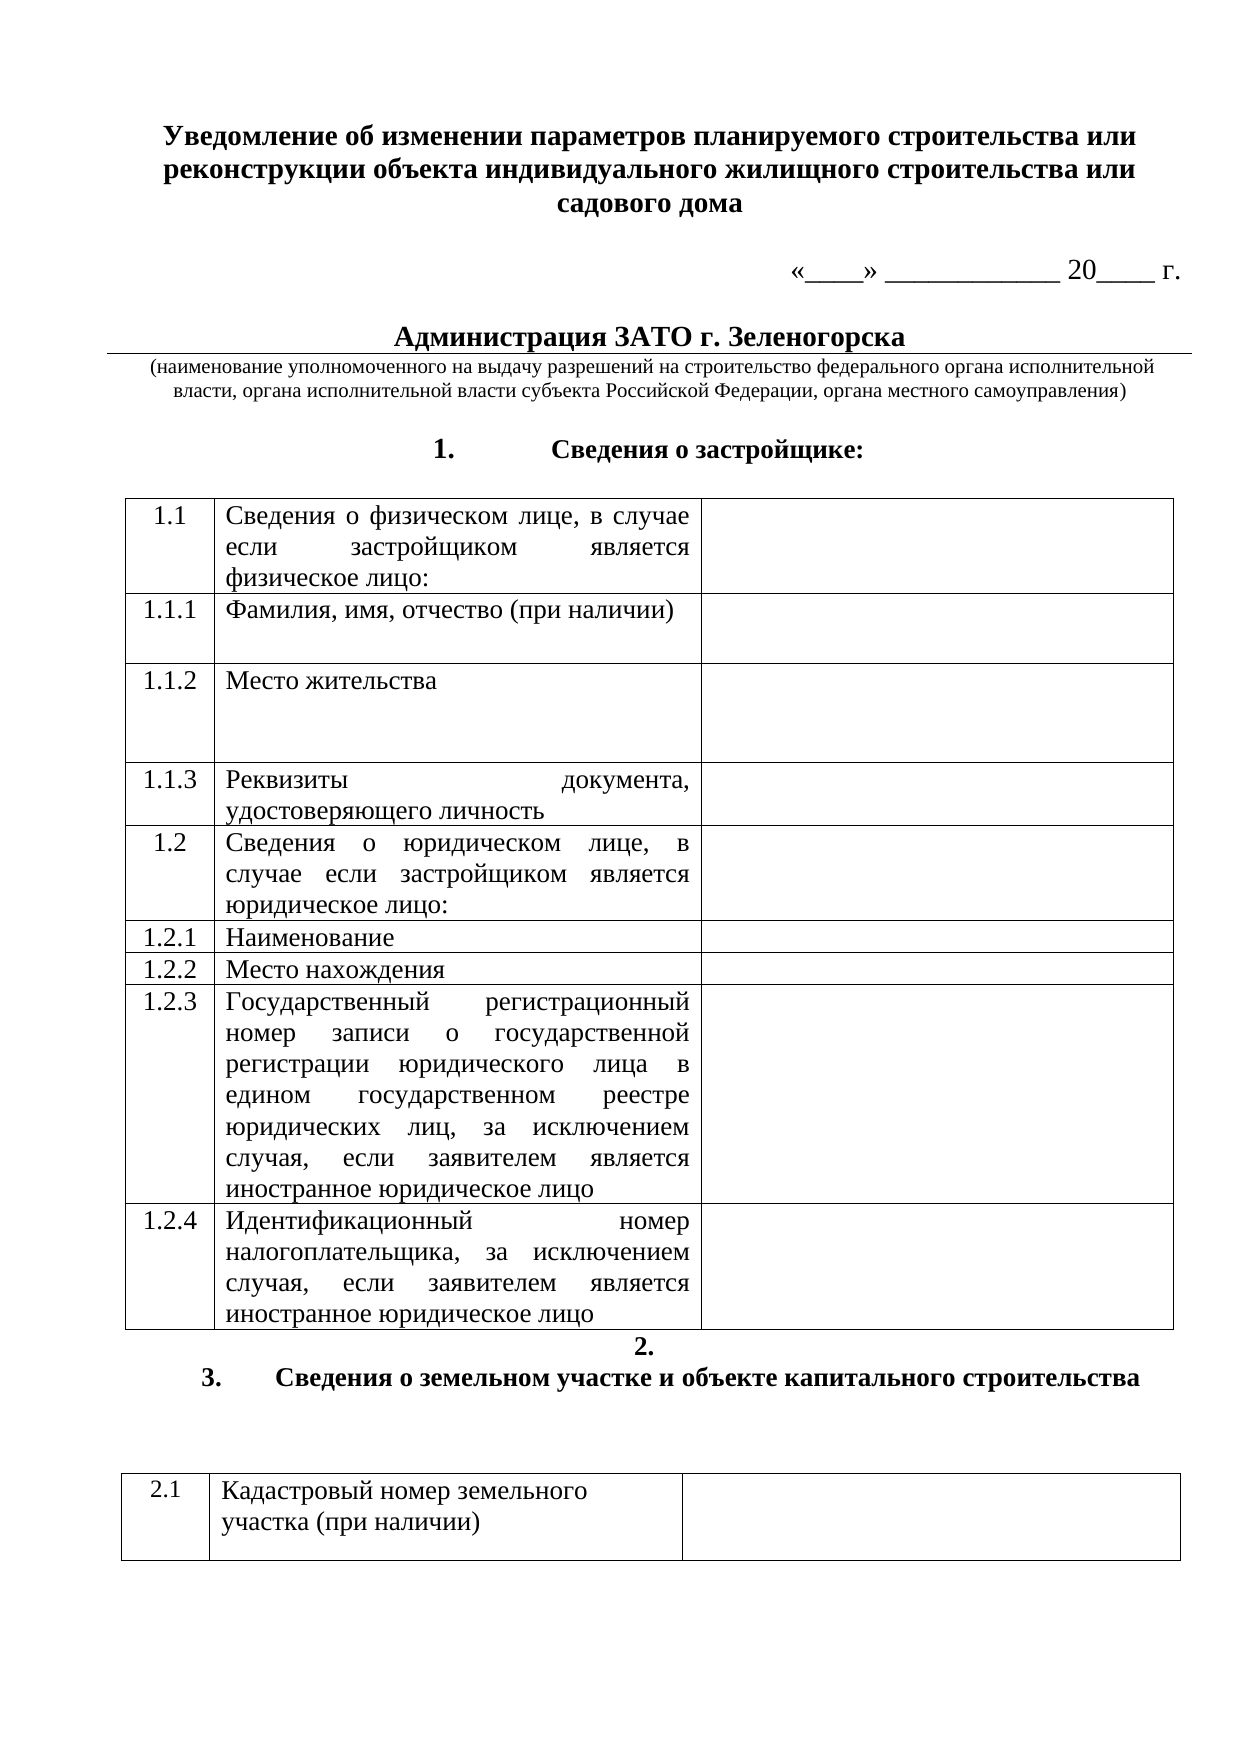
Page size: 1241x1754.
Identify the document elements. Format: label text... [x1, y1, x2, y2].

table_cell [702, 763, 1173, 825]
table_cell Сведения о юридическом лице, в случае если застройщиком является юридическое лицо: [215, 826, 701, 920]
table_cell [702, 594, 1173, 663]
table_header Администрация ЗАТО г. Зеленогорска [107, 286, 1192, 353]
table_header Сведения о физическом лице, в случае если застройщиком является физическое лицо: [215, 499, 701, 592]
table_cell 1.1.2 [126, 664, 214, 762]
table_cell 1.1.1 [126, 594, 214, 663]
table_header [683, 1474, 1180, 1559]
table_cell Место жительства [215, 664, 701, 762]
list Сведения о земельном участке и объекте капитального строительства [118, 1361, 1179, 1392]
table_cell [702, 826, 1173, 920]
table_cell [702, 664, 1173, 762]
table_cell 1.2.2 [126, 953, 214, 984]
table_cell [702, 953, 1173, 984]
table_cell [702, 921, 1173, 952]
table_header 1.1 [126, 499, 214, 592]
table_cell 1.2 [126, 826, 214, 920]
table_cell Реквизиты документа, удостоверяющего личность [215, 763, 701, 825]
table_cell Государственный регистрационный номер записи о государственной регистрации юридического лица в едином государственном реестре юридических лиц, за исключением случая, если заявителем является иностранное юридическое лицо [215, 985, 701, 1203]
table_cell [702, 985, 1173, 1203]
text «____» ____________ 20____ г. [118, 252, 1181, 286]
table_cell Наименование [215, 921, 701, 952]
text (наименование уполномоченного на выдачу разрешений на строительство федерального органа исполнительной власти, органа исполнительной власти субъекта Российской Федерации, органа местного самоуправления) [118, 354, 1181, 402]
table_cell [702, 1204, 1173, 1329]
list Сведения о застройщике: [118, 431, 1179, 464]
table_cell Идентификационный номер налогоплательщика, за исключением случая, если заявителем является иностранное юридическое лицо [215, 1204, 701, 1329]
table_cell 1.2.1 [126, 921, 214, 952]
table_cell 1.2.3 [126, 985, 214, 1203]
text Уведомление об изменении параметров планируемого строительства или реконструкции объекта индивидуального жилищного строительства или садового дома [118, 118, 1181, 219]
table_header [702, 499, 1173, 592]
table_header 2.1 [122, 1474, 209, 1559]
table_cell Фамилия, имя, отчество (при наличии) [215, 594, 701, 663]
table_cell Место нахождения [215, 953, 701, 984]
table_header Кадастровый номер земельного участка (при наличии) [210, 1474, 682, 1559]
table_cell 1.2.4 [126, 1204, 214, 1329]
table_cell 1.1.3 [126, 763, 214, 825]
